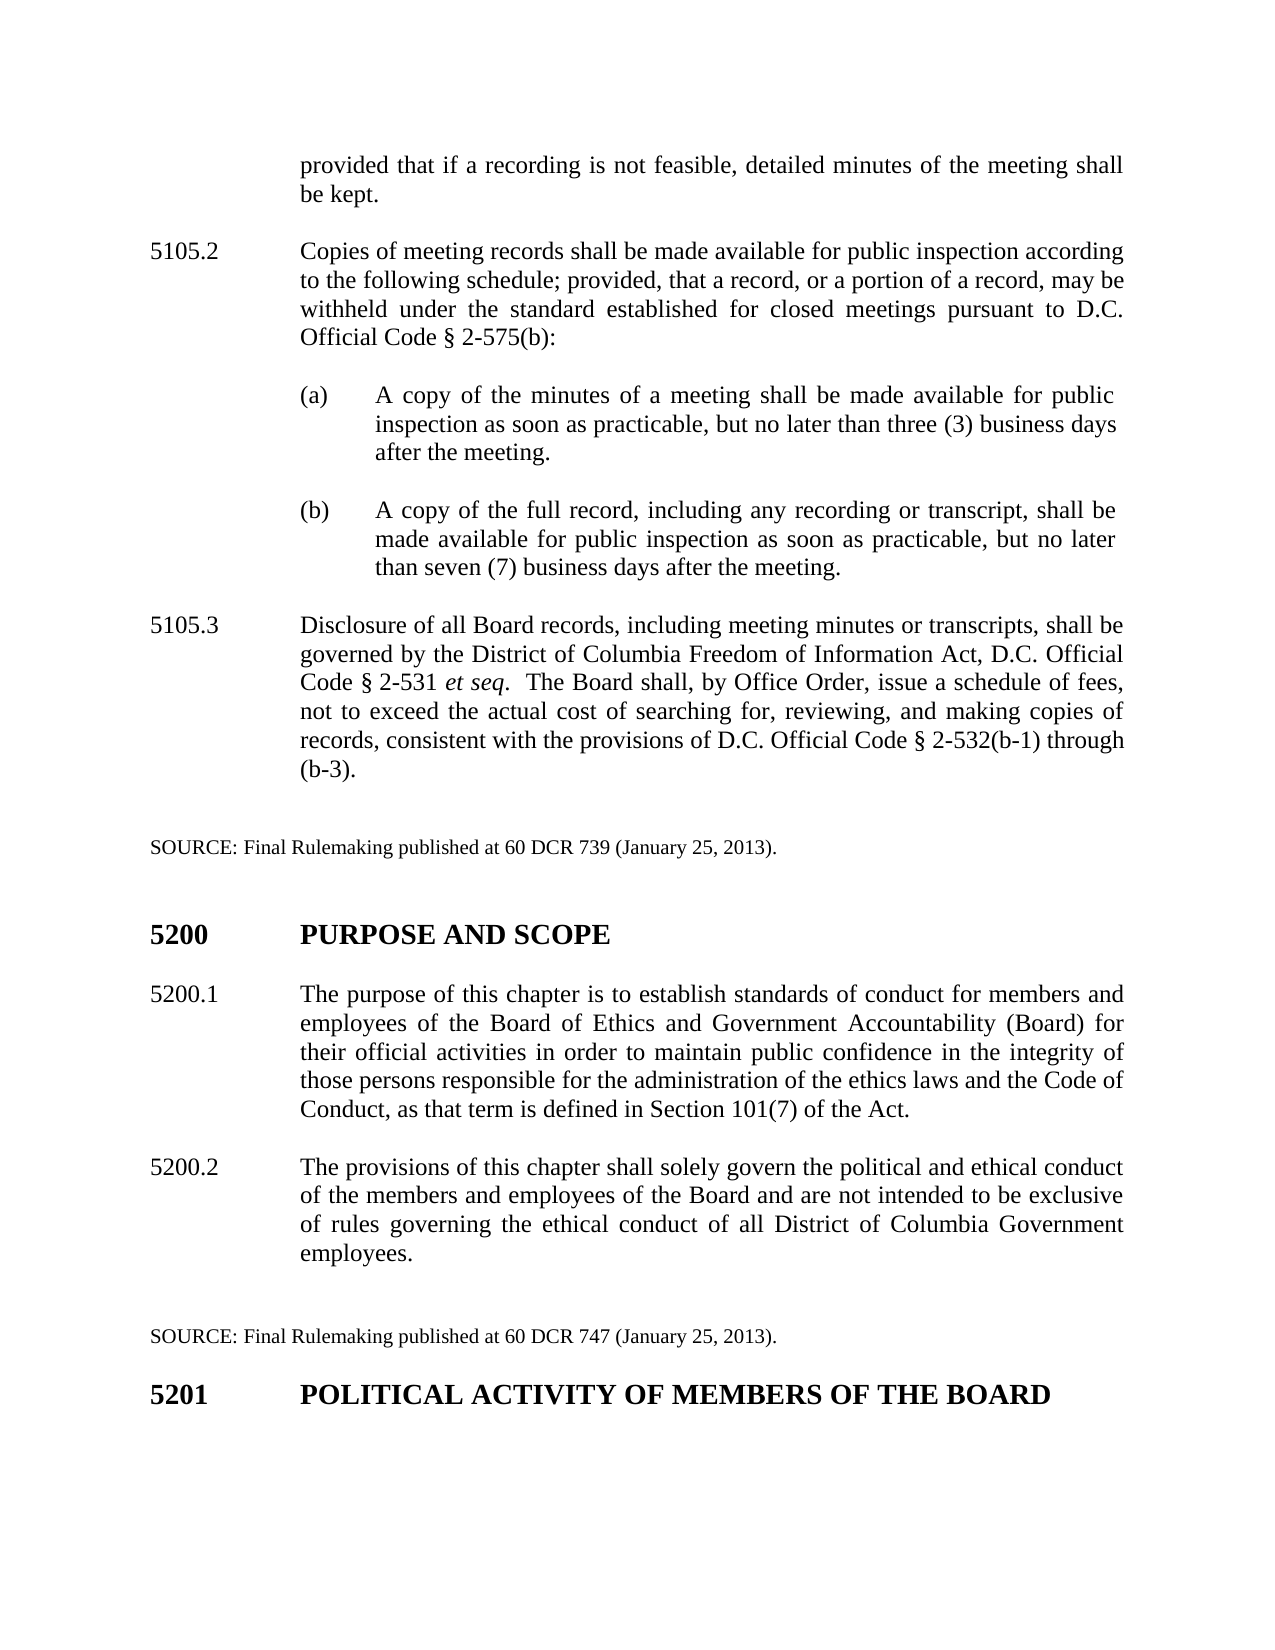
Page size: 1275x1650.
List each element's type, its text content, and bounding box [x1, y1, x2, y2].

text 5200.2 The provisions of this chapter shall solely govern the political and ethical conduct of the members and employees of the Board and are not intended to be exclusive of rules governing the ethical conduct of all District of Columbia Government employees. [150, 1152, 1125, 1267]
text 5105.2 Copies of meeting records shall be made available for public inspection according to the following schedule; provided, that a record, or a portion of a record, may be withheld under the standard established for closed meetings pursuant to D.C. Official Code § 2-575(b): [150, 236, 1125, 351]
text SOURCE: Final Rulemaking published at 60 DCR 747 (January 25, 2013). [150, 1324, 1125, 1348]
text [150, 150, 1125, 207]
text 5105.3 Disclosure of all Board records, including meeting minutes or transcripts, shall be governed by the District of Columbia Freedom of Information Act, D.C. Official Code § 2-531 et seq. The Board shall, by Office Order, issue a schedule of fees, not to exceed the actual cost of searching for, reviewing, and making copies of records, consistent with the provisions of D.C. Official Code § 2-532(b-1) through (b-3). [150, 610, 1125, 782]
text SOURCE: Final Rulemaking published at 60 DCR 739 (January 25, 2013). [150, 835, 1125, 859]
text 5200.1 The purpose of this chapter is to establish standards of conduct for members and employees of the Board of Ethics and Government Accountability (Board) for their official activities in order to maintain public confidence in the integrity of those persons responsible for the administration of the ethics laws and the Code of Conduct, as that term is defined in Section 101(7) of the Act. [150, 979, 1125, 1123]
text 5201 POLITICAL ACTIVITY OF MEMBERS OF THE BOARD [150, 1377, 1125, 1411]
text 5200 PURPOSE AND SCOPE [150, 917, 1125, 950]
text (b) A copy of the full record, including any recording or transcript, shall be made available for public inspection as soon as practicable, but no later than seven (7) business days after the meeting. [300, 495, 1125, 581]
text (a) A copy of the minutes of a meeting shall be made available for public inspection as soon as practicable, but no later than three (3) business days after the meeting. [300, 380, 1125, 466]
